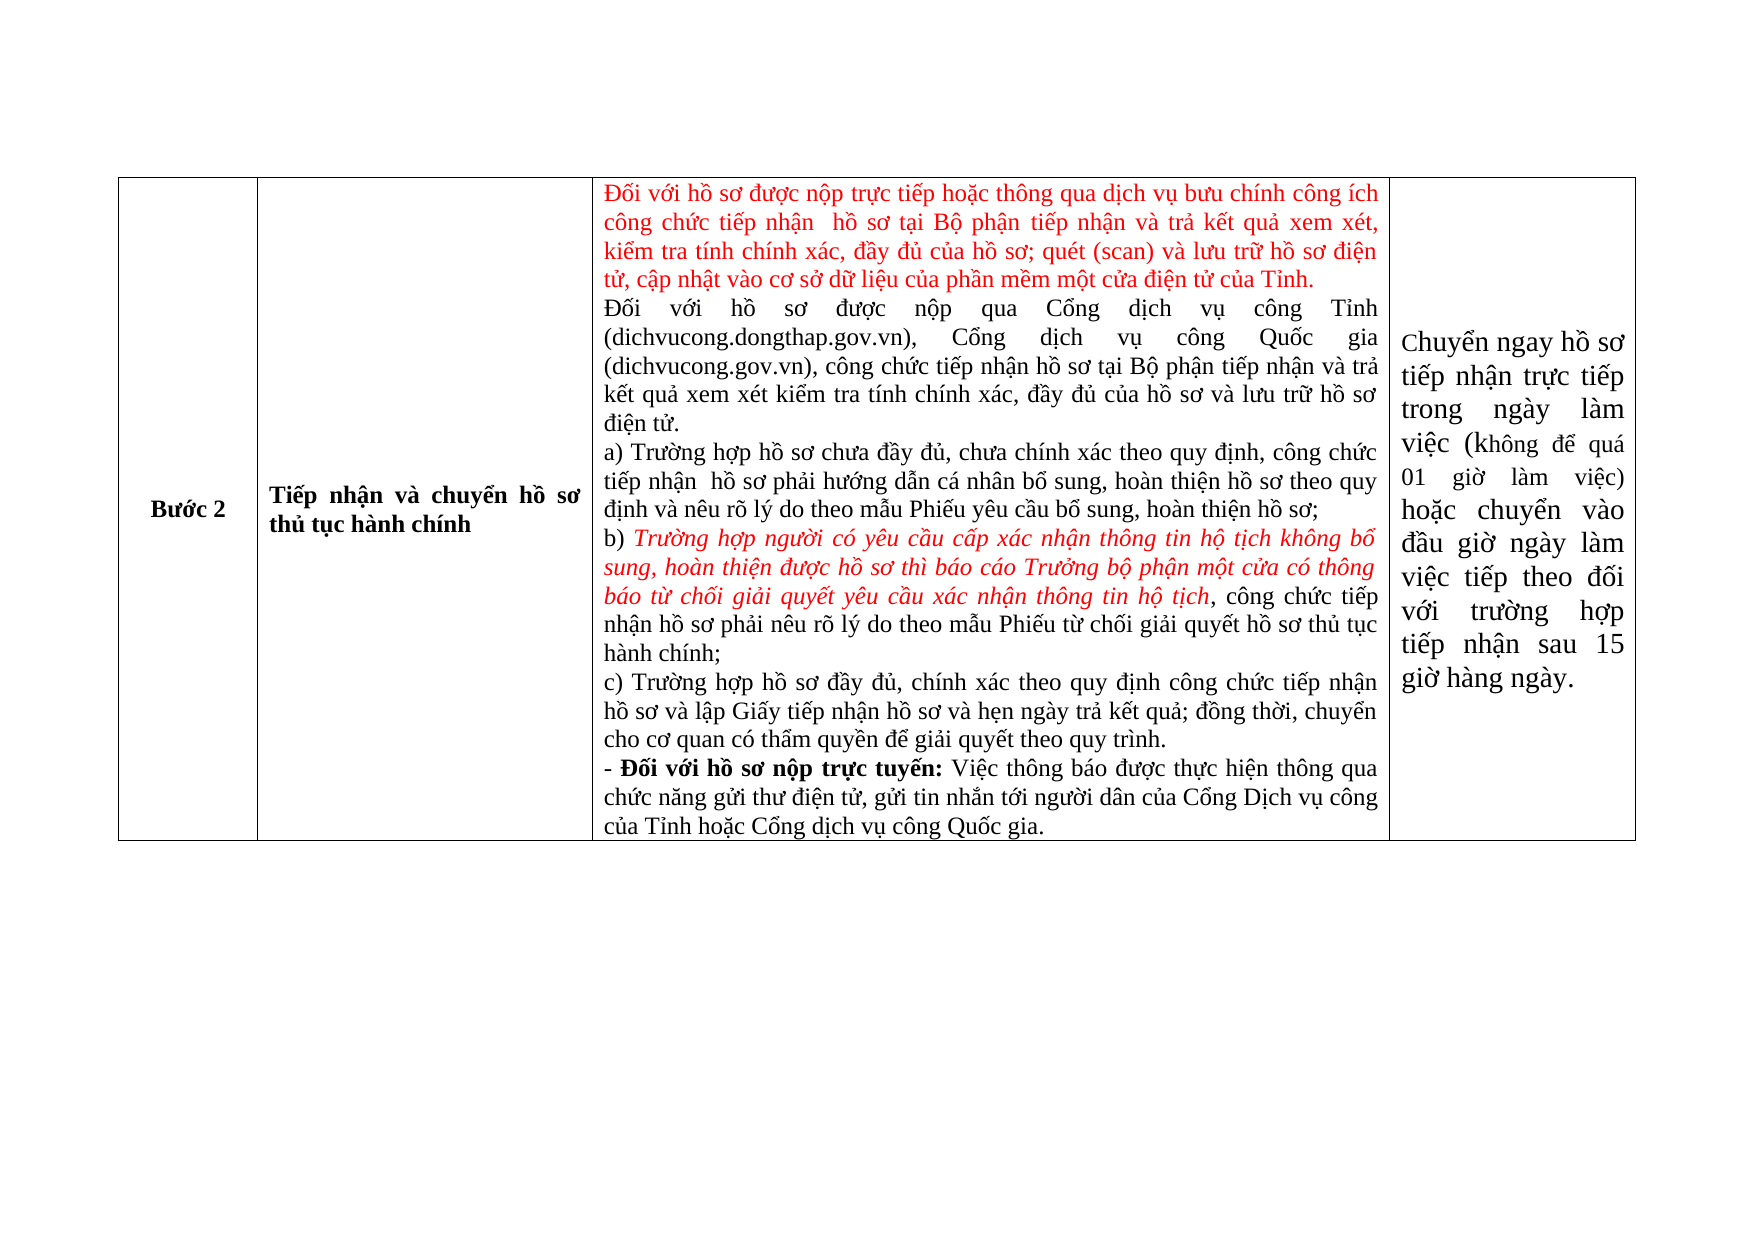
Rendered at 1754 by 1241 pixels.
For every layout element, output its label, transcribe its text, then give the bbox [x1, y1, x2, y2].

table_cell Bước 2 [119, 178, 257, 839]
table_cell Tiếp nhận và chuyển hồ sơ thủ tục hành chính [258, 178, 592, 839]
table_cell Đối với hồ sơ được nộp trực tiếp hoặc thông qua dịch vụ bưu chính công ích công chức tiếp nhận hồ sơ tại Bộ phận tiếp nhận và trả kết quả xem xét, kiểm tra tính chính xác, đầy đủ của hồ sơ; quét (scan) và lưu trữ hồ sơ điện tử, cập nhật vào cơ sở dữ liệu của phần mềm một cửa điện tử của Tỉnh. Đối với hồ sơ được nộp qua Cổng dịch vụ công Tỉnh (dichvucong.dongthap.gov.vn), Cổng dịch vụ công Quốc gia (dichvucong.gov.vn), công chức tiếp nhận hồ sơ tại Bộ phận tiếp nhận và trả kết quả xem xét kiểm tra tính chính xác, đầy đủ của hồ sơ và lưu trữ hồ sơ điện tử. a) Trường hợp hồ sơ chưa đầy đủ, chưa chính xác theo quy định, công chức tiếp nhận hồ sơ phải hướng dẫn cá nhân bổ sung, hoàn thiện hồ sơ theo quy định và nêu rõ lý do theo mẫu Phiếu yêu cầu bổ sung, hoàn thiện hồ sơ; b) Trường hợp người có yêu cầu cấp xác nhận thông tin hộ tịch không bổ sung, hoàn thiện được hồ sơ thì báo cáo Trưởng bộ phận một cửa có thông báo từ chối giải quyết yêu cầu xác nhận thông tin hộ tịch, công chức tiếp nhận hồ sơ phải nêu rõ lý do theo mẫu Phiếu từ chối giải quyết hồ sơ thủ tục hành chính; c) Trường hợp hồ sơ đầy đủ, chính xác theo quy định công chức tiếp nhận hồ sơ và lập Giấy tiếp nhận hồ sơ và hẹn ngày trả kết quả; đồng thời, chuyển cho cơ quan có thẩm quyền để giải quyết theo quy trình. - Đối với hồ sơ nộp trực tuyến: Việc thông báo được thực hiện thông qua chức năng gửi thư điện tử, gửi tin nhắn tới người dân của Cổng Dịch vụ công của Tỉnh hoặc Cổng dịch vụ công Quốc gia. [593, 178, 1389, 839]
table_cell Chuyển ngay hồ sơ tiếp nhận trực tiếp trong ngày làm việc (không để quá 01 giờ làm việc) hoặc chuyển vào đầu giờ ngày làm việc tiếp theo đối với trường hợp tiếp nhận sau 15 giờ hàng ngày. [1390, 178, 1635, 839]
